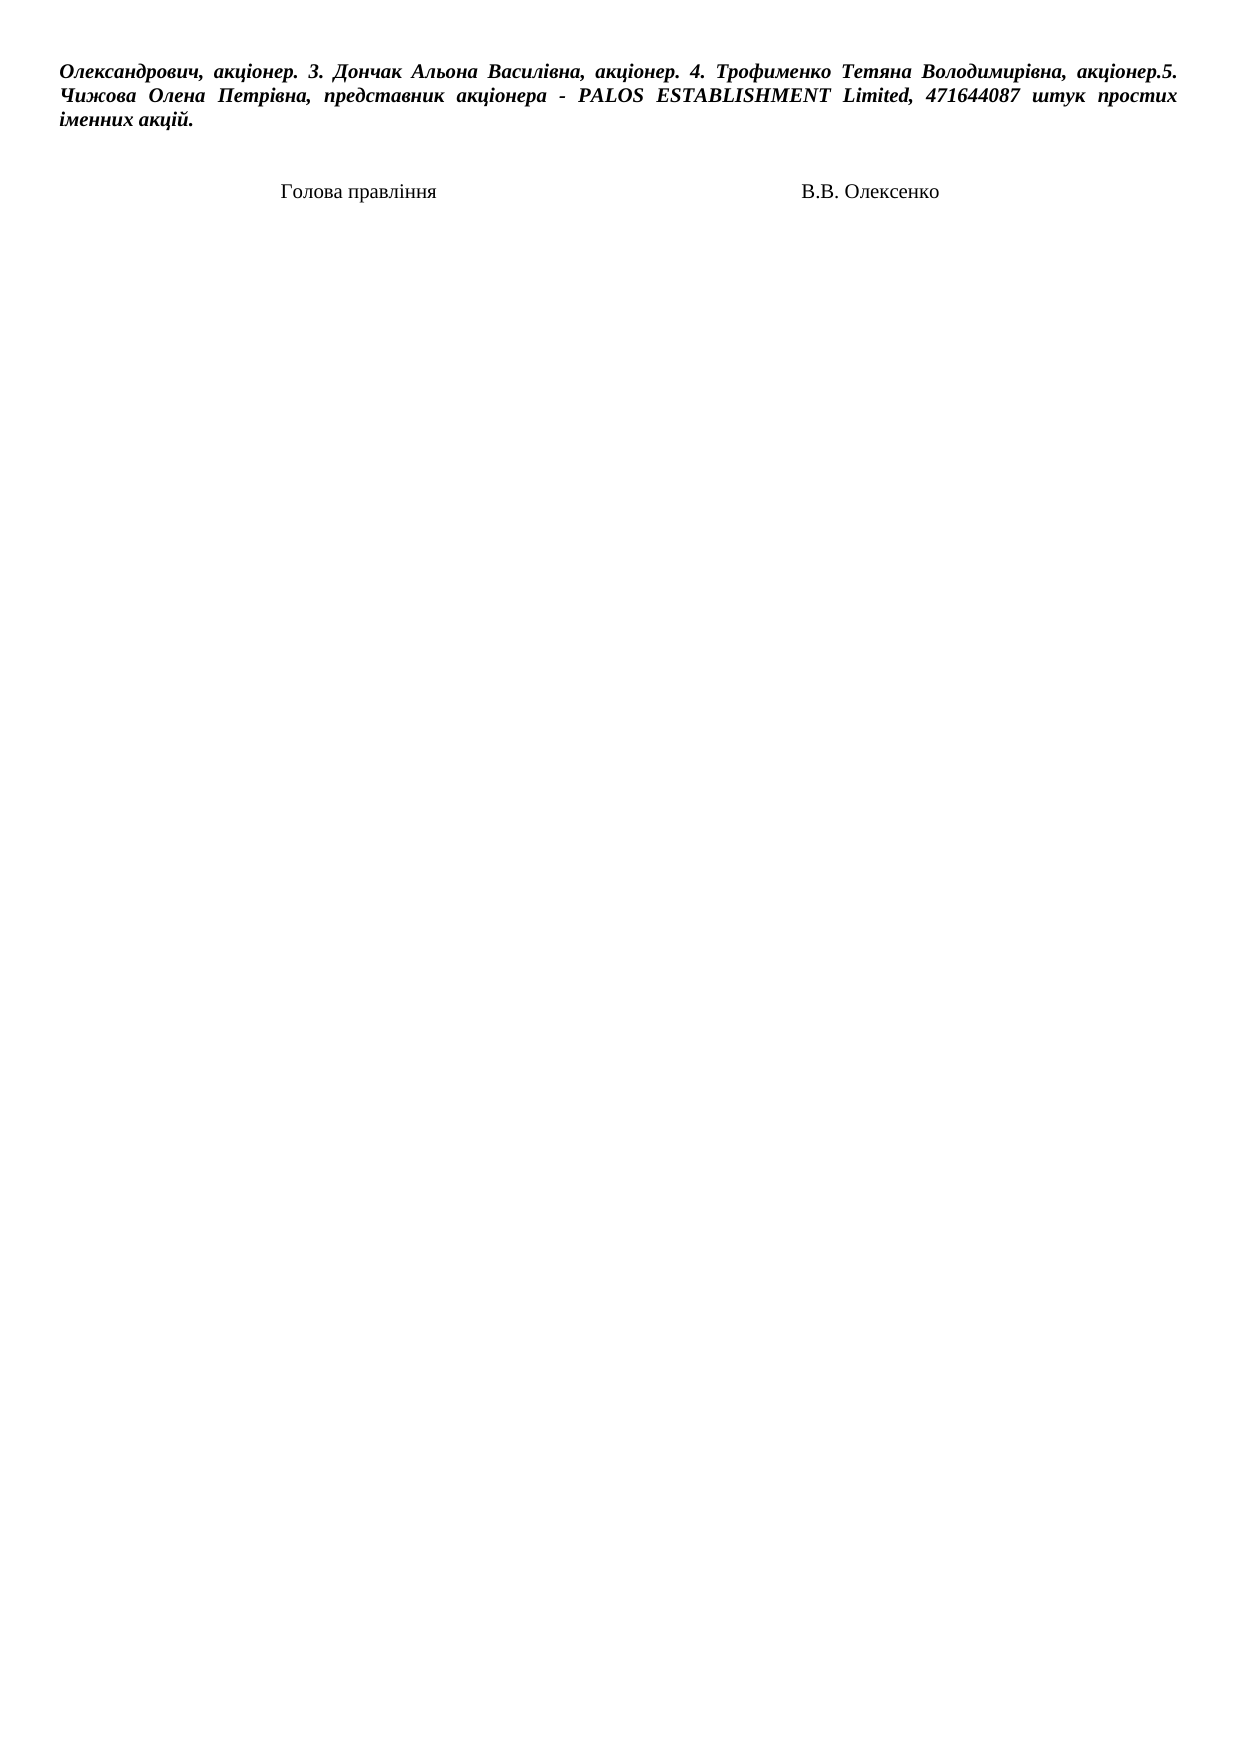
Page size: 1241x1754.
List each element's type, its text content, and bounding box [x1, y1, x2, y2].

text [59, 59, 1181, 131]
text Голова правління В.В. Олексенко [207, 179, 1181, 203]
